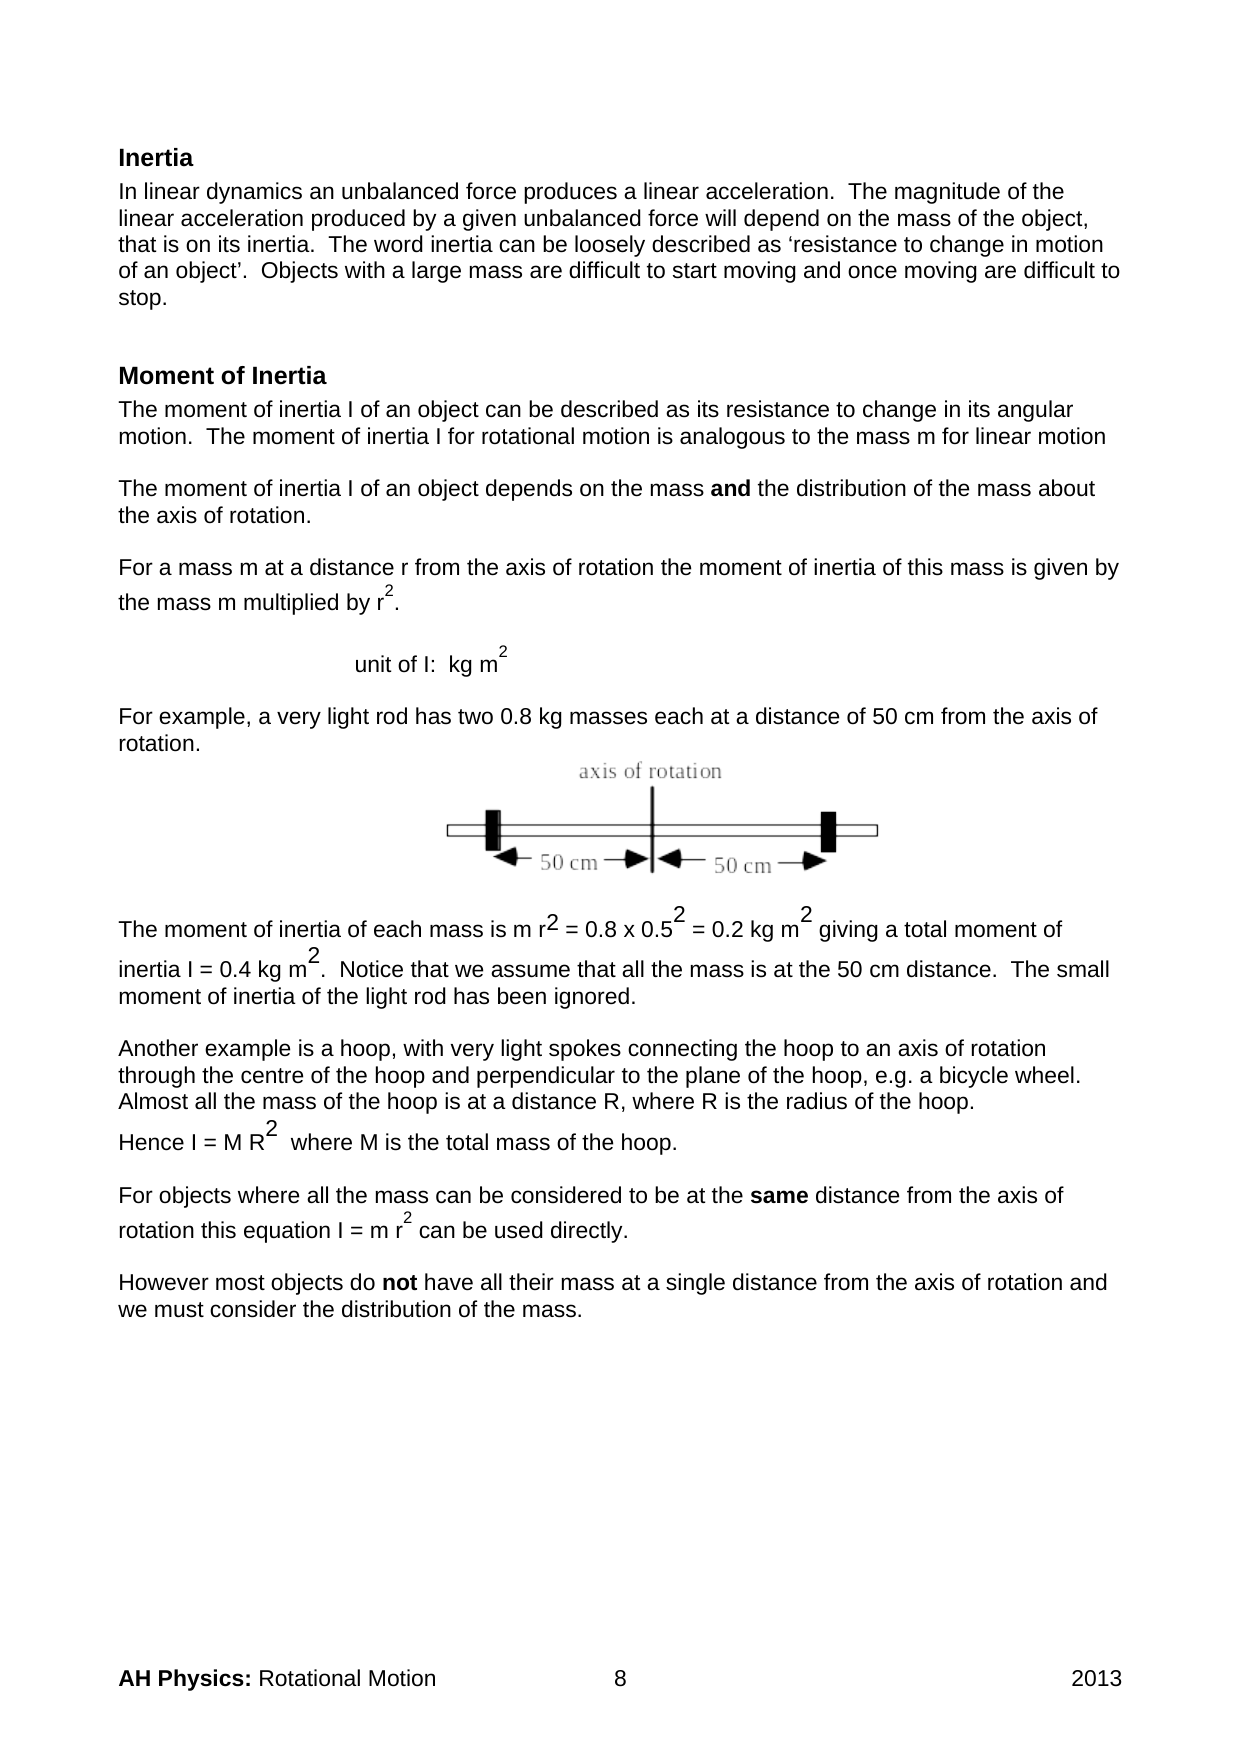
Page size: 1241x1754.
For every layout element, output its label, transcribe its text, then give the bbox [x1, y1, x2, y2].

text The moment of inertia I of an object depends on the mass and the distribution of the mass about the axis of rotation. [118, 475, 1122, 528]
subtitle Inertia [118, 143, 1122, 172]
text However most objects do not have all their mass at a single distance from the axis of rotation and we must consider the distribution of the mass. [118, 1269, 1122, 1322]
text The moment of inertia of each mass is m r2 = 0.8 x 0.52 = 0.2 kg m2 giving a total moment of inertia I = 0.4 kg m2. Notice that we assume that all the mass is at the 50 cm distance. The small moment of inertia of the light rod has been ignored. [118, 901, 1122, 1009]
text unit of I: kg m2 [118, 642, 1122, 677]
text Another example is a hoop, with very light spokes connecting the hoop to an axis of rotation through the centre of the hoop and perpendicular to the plane of the hoop, e.g. a bicycle wheel. Almost all the mass of the hoop is at a distance R, where R is the radius of the hoop. Hence I = M R2 where M is the total mass of the hoop. [118, 1035, 1122, 1155]
subtitle Moment of Inertia [118, 361, 1122, 390]
text The moment of inertia I of an object can be described as its resistance to change in its angular motion. The moment of inertia I for rotational motion is analogous to the mass m for linear motion [118, 396, 1122, 449]
text For a mass m at a distance r from the axis of rotation the moment of inertia of this mass is given by the mass m multiplied by r2. [118, 554, 1122, 616]
text For objects where all the mass can be considered to be at the same distance from the axis of rotation this equation I = m r2 can be used directly. [118, 1182, 1122, 1243]
text In linear dynamics an unbalanced force produces a linear acceleration. The magnitude of the linear acceleration produced by a given unbalanced force will depend on the mass of the object, that is on its inertia. The word inertia can be loosely described as ‘resistance to change in motion of an object’. Objects with a large mass are difficult to start moving and once moving are difficult to stop. [118, 178, 1122, 310]
text For example, a very light rod has two 0.8 kg masses each at a distance of 50 cm from the axis of rotation. [118, 703, 1122, 756]
